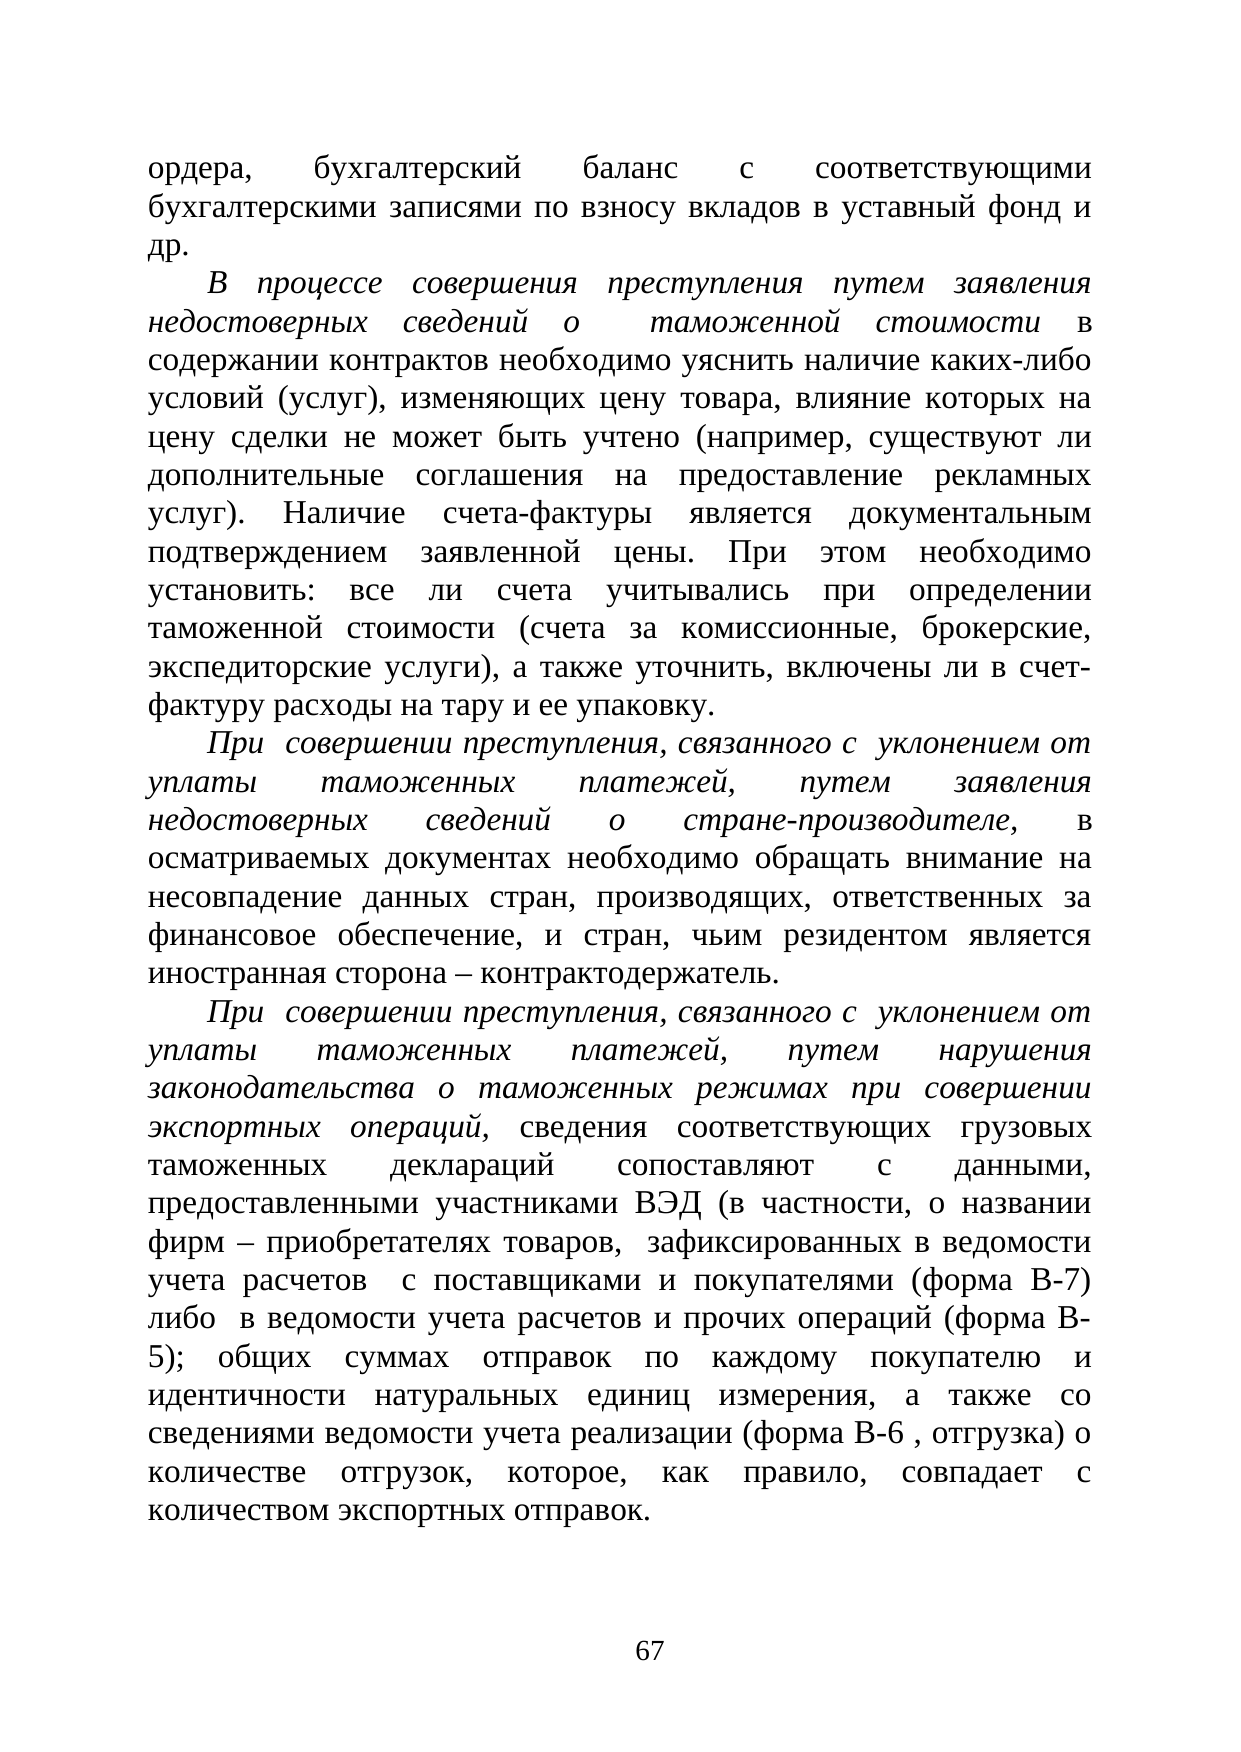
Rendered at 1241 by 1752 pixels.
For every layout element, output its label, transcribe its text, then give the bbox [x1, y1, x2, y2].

text При совершении преступления, связанного с уклонением от уплаты таможенных платежей, путем нарушения законодательства о таможенных режимах при совершении экспортных операций, сведения соответствующих грузовых таможенных деклараций сопоставляют с данными, предоставленными участниками ВЭД (в частности, о названии фирм – приобретателях товаров, зафиксированных в ведомости учета расчетов с поставщиками и покупателями (форма В-7) либо в ведомости учета расчетов и прочих операций (форма В-5); общих суммах отправок по каждому покупателю и идентичности натуральных единиц измерения, а также со сведениями ведомости учета реализации (форма В-6 , отгрузка) о количестве отгрузок, которое, как правило, совпадает с количеством экспортных отправок. [148, 991, 1092, 1528]
text При совершении преступления, связанного с уклонением от уплаты таможенных платежей, путем заявления недостоверных сведений о стране-производителе, в осматриваемых документах необходимо обращать внимание на несовпадение данных стран, производящих, ответственных за финансовое обеспечение, и стран, чьим резидентом является иностранная сторона – контрактодержатель. [148, 723, 1092, 991]
text В процессе совершения преступления путем заявления недостоверных сведений о таможенной стоимости в содержании контрактов необходимо уяснить наличие каких-либо условий (услуг), изменяющих цену товара, влияние которых на цену сделки не может быть учтено (например, существуют ли дополнительные соглашения на предоставление рекламных услуг). Наличие счета-фактуры является документальным подтверждением заявленной цены. При этом необходимо установить: все ли счета учитывались при определении таможенной стоимости (счета за комиссионные, брокерские, экспедиторские услуги), а также уточнить, включены ли в счет-фактуру расходы на тару и ее упаковку. [148, 263, 1092, 723]
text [148, 148, 1092, 263]
